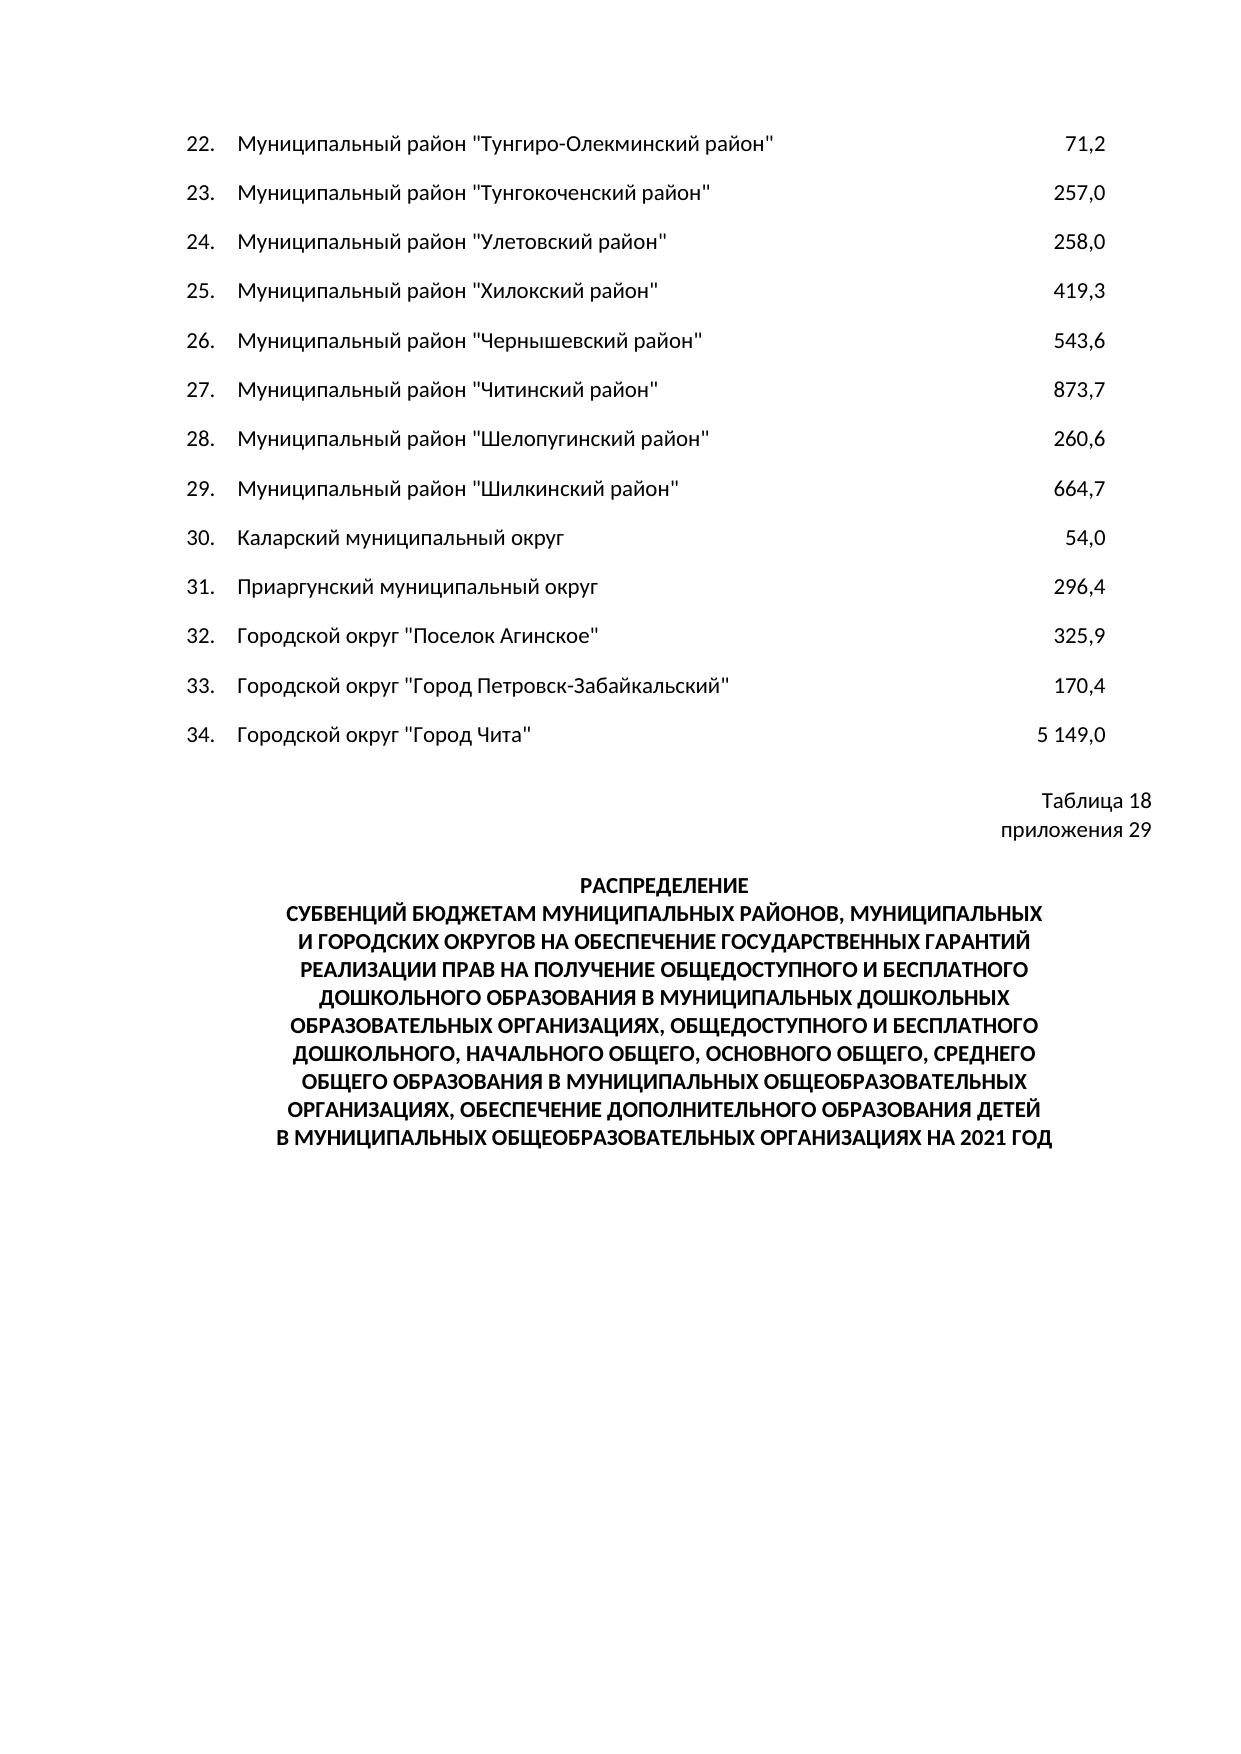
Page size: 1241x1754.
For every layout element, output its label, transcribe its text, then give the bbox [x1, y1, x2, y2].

table_cell 28. [171, 414, 231, 463]
table_cell 543,6 [911, 315, 1112, 364]
table_cell 664,7 [911, 463, 1112, 512]
table_cell 257,0 [911, 168, 1112, 217]
table_cell 33. [171, 660, 231, 709]
text Таблица 18 [177, 787, 1152, 815]
table_cell 32. [171, 611, 231, 660]
title РЕАЛИЗАЦИИ ПРАВ НА ПОЛУЧЕНИЕ ОБЩЕДОСТУПНОГО И БЕСПЛАТНОГО [177, 955, 1152, 983]
table_cell 23. [171, 168, 231, 217]
table_cell Муниципальный район "Шилкинский район" [231, 463, 911, 512]
table_cell Муниципальный район "Чернышевский район" [231, 315, 911, 364]
table_cell Городской округ "Город Чита" [231, 709, 911, 759]
table_cell Муниципальный район "Шелопугинский район" [231, 414, 911, 463]
table_cell 54,0 [911, 512, 1112, 562]
table_cell Городской округ "Поселок Агинское" [231, 611, 911, 660]
title ОБРАЗОВАТЕЛЬНЫХ ОРГАНИЗАЦИЯХ, ОБЩЕДОСТУПНОГО И БЕСПЛАТНОГО [177, 1011, 1152, 1039]
table_cell 71,2 [911, 118, 1112, 167]
table_cell 170,4 [911, 660, 1112, 709]
table_cell 325,9 [911, 611, 1112, 660]
table_cell 296,4 [911, 562, 1112, 611]
table_cell 31. [171, 562, 231, 611]
table_cell 419,3 [911, 266, 1112, 315]
title ДОШКОЛЬНОГО ОБРАЗОВАНИЯ В МУНИЦИПАЛЬНЫХ ДОШКОЛЬНЫХ [177, 983, 1152, 1011]
table_cell 25. [171, 266, 231, 315]
table_cell 5 149,0 [911, 709, 1112, 759]
title ОРГАНИЗАЦИЯХ, ОБЕСПЕЧЕНИЕ ДОПОЛНИТЕЛЬНОГО ОБРАЗОВАНИЯ ДЕТЕЙ [177, 1095, 1152, 1123]
text приложения 29 [177, 815, 1152, 843]
title ОБЩЕГО ОБРАЗОВАНИЯ В МУНИЦИПАЛЬНЫХ ОБЩЕОБРАЗОВАТЕЛЬНЫХ [177, 1067, 1152, 1095]
table_cell Городской округ "Город Петровск-Забайкальский" [231, 660, 911, 709]
title СУБВЕНЦИЙ БЮДЖЕТАМ МУНИЦИПАЛЬНЫХ РАЙОНОВ, МУНИЦИПАЛЬНЫХ [177, 899, 1152, 927]
table_cell Муниципальный район "Тунгиро-Олекминский район" [231, 118, 911, 167]
table_cell 30. [171, 512, 231, 562]
title РАСПРЕДЕЛЕНИЕ [177, 871, 1152, 899]
table_cell 29. [171, 463, 231, 512]
table_cell 258,0 [911, 217, 1112, 266]
title В МУНИЦИПАЛЬНЫХ ОБЩЕОБРАЗОВАТЕЛЬНЫХ ОРГАНИЗАЦИЯХ НА 2021 ГОД [177, 1123, 1152, 1151]
table_cell 26. [171, 315, 231, 364]
table_cell 34. [171, 709, 231, 759]
table_cell Каларский муниципальный округ [231, 512, 911, 562]
table_cell 22. [171, 118, 231, 167]
table_cell Приаргунский муниципальный округ [231, 562, 911, 611]
title ДОШКОЛЬНОГО, НАЧАЛЬНОГО ОБЩЕГО, ОСНОВНОГО ОБЩЕГО, СРЕДНЕГО [177, 1039, 1152, 1067]
title И ГОРОДСКИХ ОКРУГОВ НА ОБЕСПЕЧЕНИЕ ГОСУДАРСТВЕННЫХ ГАРАНТИЙ [177, 927, 1152, 955]
table_cell Муниципальный район "Читинский район" [231, 365, 911, 414]
table_cell Муниципальный район "Хилокский район" [231, 266, 911, 315]
table_cell 260,6 [911, 414, 1112, 463]
table_cell 873,7 [911, 365, 1112, 414]
table_cell Муниципальный район "Улетовский район" [231, 217, 911, 266]
table_cell Муниципальный район "Тунгокоченский район" [231, 168, 911, 217]
table_cell 27. [171, 365, 231, 414]
table_cell 24. [171, 217, 231, 266]
